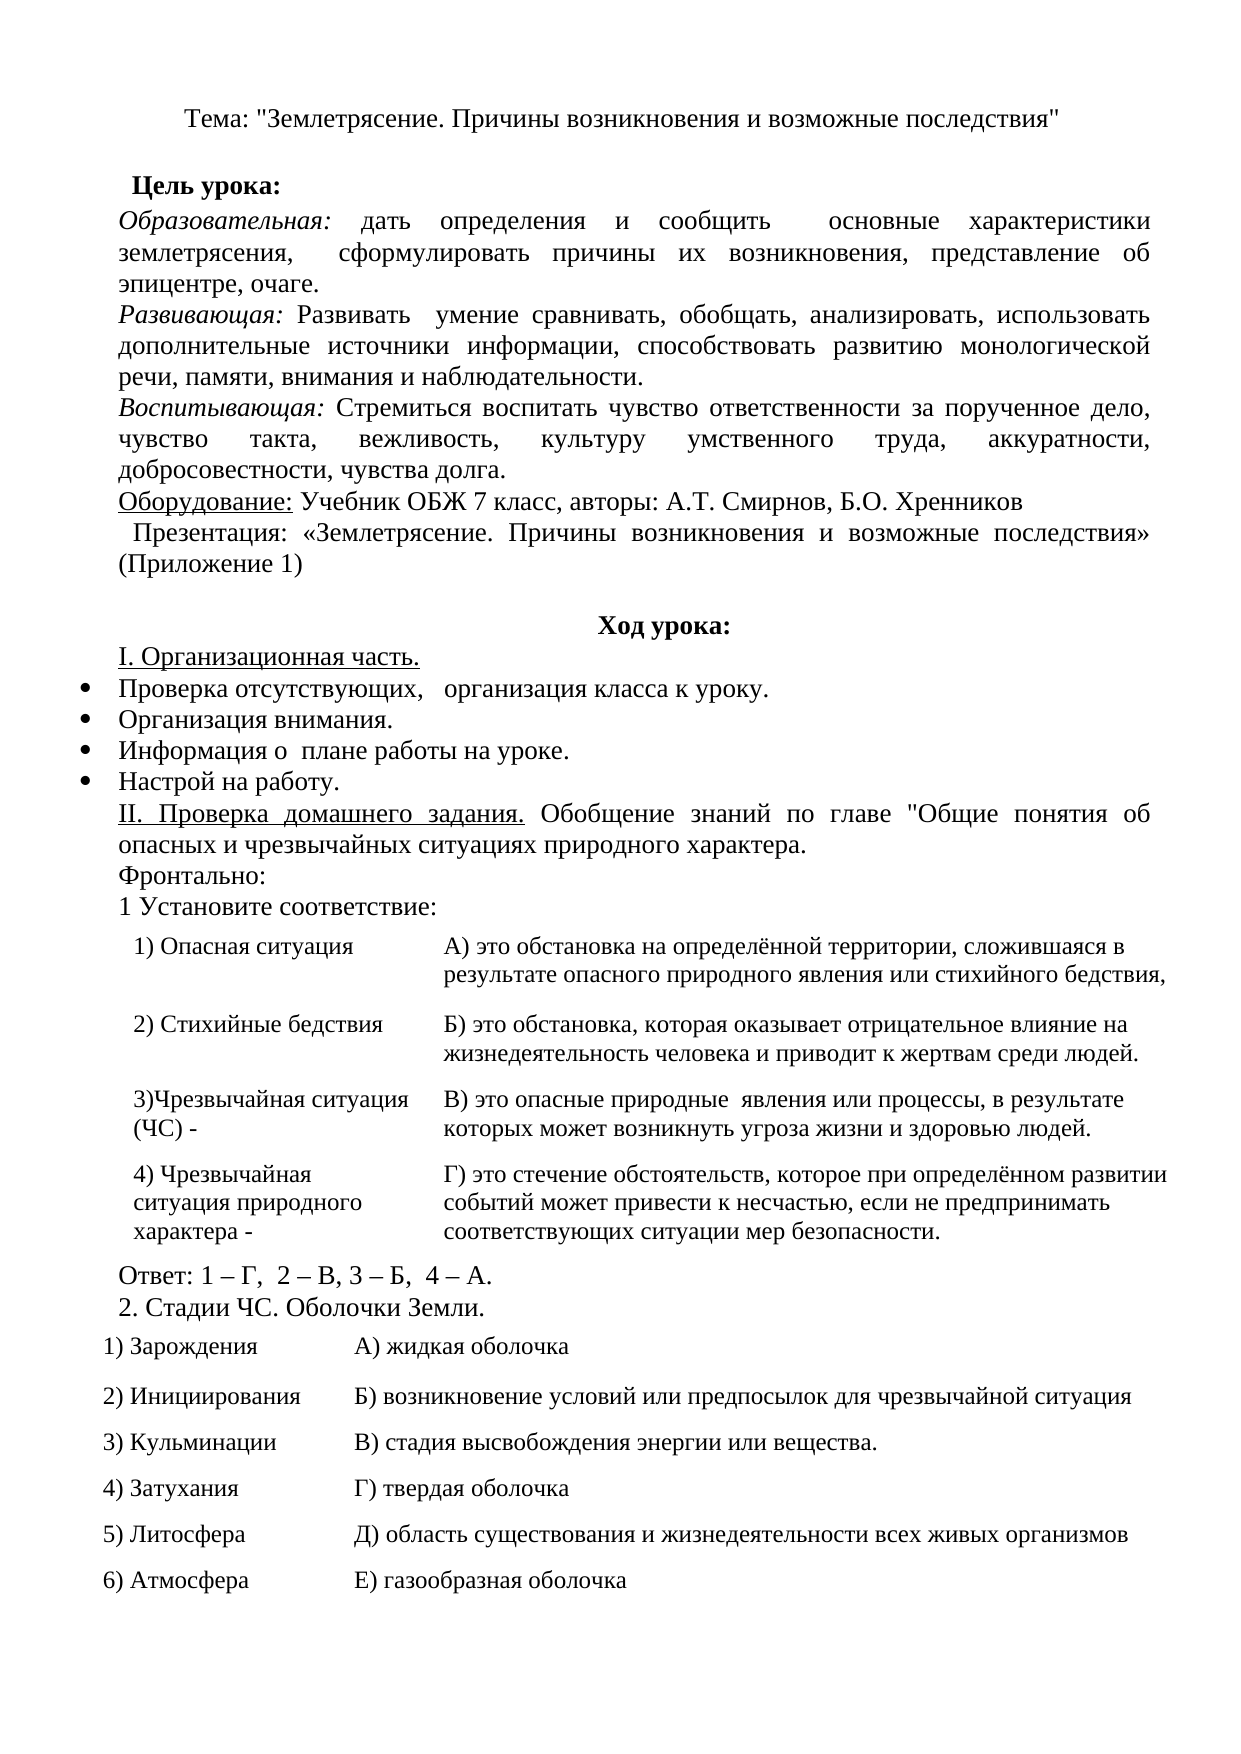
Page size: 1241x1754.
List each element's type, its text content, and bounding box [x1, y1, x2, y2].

table_cell 3) Кульминации [89, 1420, 338, 1463]
text Тема: "Землетрясение. Причины возникновения и возможные последствия" [177, 102, 1152, 133]
text II. Проверка домашнего задания. Обобщение знаний по главе "Общие понятия об опасных и чрезвычайных ситуациях природного характера. [118, 797, 1152, 859]
table_cell Г) твердая оболочка [340, 1466, 1194, 1509]
table_cell Е) газообразная оболочка [340, 1557, 1194, 1601]
table_header А) жидкая оболочка [340, 1324, 1194, 1368]
table_header А) это обстановка на определённой территории, сложившаяся в результате опасного природного явления или стихийного бедствия, [429, 923, 1210, 996]
table_cell Б) это обстановка, которая оказывает отрицательное влияние на жизнедеятельность человека и приводит к жертвам среди людей. [429, 1002, 1210, 1074]
text Цель урока: [118, 169, 1152, 200]
table_cell 6) Атмосфера [89, 1557, 338, 1601]
text Ответ: 1 – Г, 2 – В, 3 – Б, 4 – А. [118, 1260, 1152, 1291]
table_cell 5) Литосфера [89, 1511, 338, 1555]
text I. Организационная часть. [118, 641, 1152, 672]
table_cell Б) возникновение условий или предпосылок для чрезвычайной ситуация [340, 1374, 1194, 1418]
table_cell 2) Инициирования [89, 1374, 338, 1418]
table_cell Г) это стечение обстоятельств, которое при определённом развитии событий может привести к несчастью, если не предпринимать соответствующих ситуации мер безопасности. [429, 1151, 1210, 1257]
text Образовательная: дать определения и сообщить основные характеристики землетрясения, сформулировать причины их возникновения, представление об эпицентре, очаге. [118, 204, 1152, 298]
text Презентация: «Землетрясение. Причины возникновения и возможные последствия» (Приложение 1) [118, 516, 1152, 578]
list Настрой на работу. [81, 765, 1152, 797]
table_header 1) Зарождения [89, 1324, 338, 1368]
text Развивающая: Развивать умение сравнивать, обобщать, анализировать, использовать дополнительные источники информации, способствовать развитию монологической речи, памяти, внимания и наблюдательности. [118, 298, 1152, 391]
table_cell В) это опасные природные явления или процессы, в результате которых может возникнуть угроза жизни и здоровью людей. [429, 1077, 1210, 1149]
table_cell 4) Чрезвычайная ситуация природного характера - [119, 1151, 427, 1257]
table_cell 3)Чрезвычайная ситуация (ЧС) - [119, 1077, 427, 1149]
list Проверка отсутствующих, организация класса к уроку. [81, 672, 1152, 703]
table_header 1) Опасная ситуация [119, 923, 427, 996]
list Организация внимания. [81, 703, 1152, 734]
table_cell 2) Стихийные бедствия [119, 1002, 427, 1074]
text 1 Установите соответствие: [118, 890, 1152, 921]
text Ход урока: [177, 609, 1152, 641]
text 2. Стадии ЧС. Оболочки Земли. [118, 1291, 1152, 1322]
text Оборудование: Учебник ОБЖ 7 класс, авторы: А.Т. Смирнов, Б.О. Хренников [118, 485, 1152, 516]
text Фронтально: [118, 859, 1152, 890]
table_cell 4) Затухания [89, 1466, 338, 1509]
list Информация о плане работы на уроке. [81, 734, 1152, 765]
text Воспитывающая: Стремиться воспитать чувство ответственности за порученное дело, чувство такта, вежливость, культуру умственного труда, аккуратности, добросовестности, чувства долга. [118, 391, 1152, 485]
table_cell Д) область существования и жизнедеятельности всех живых организмов [340, 1511, 1194, 1555]
table_cell В) стадия высвобождения энергии или вещества. [340, 1420, 1194, 1463]
